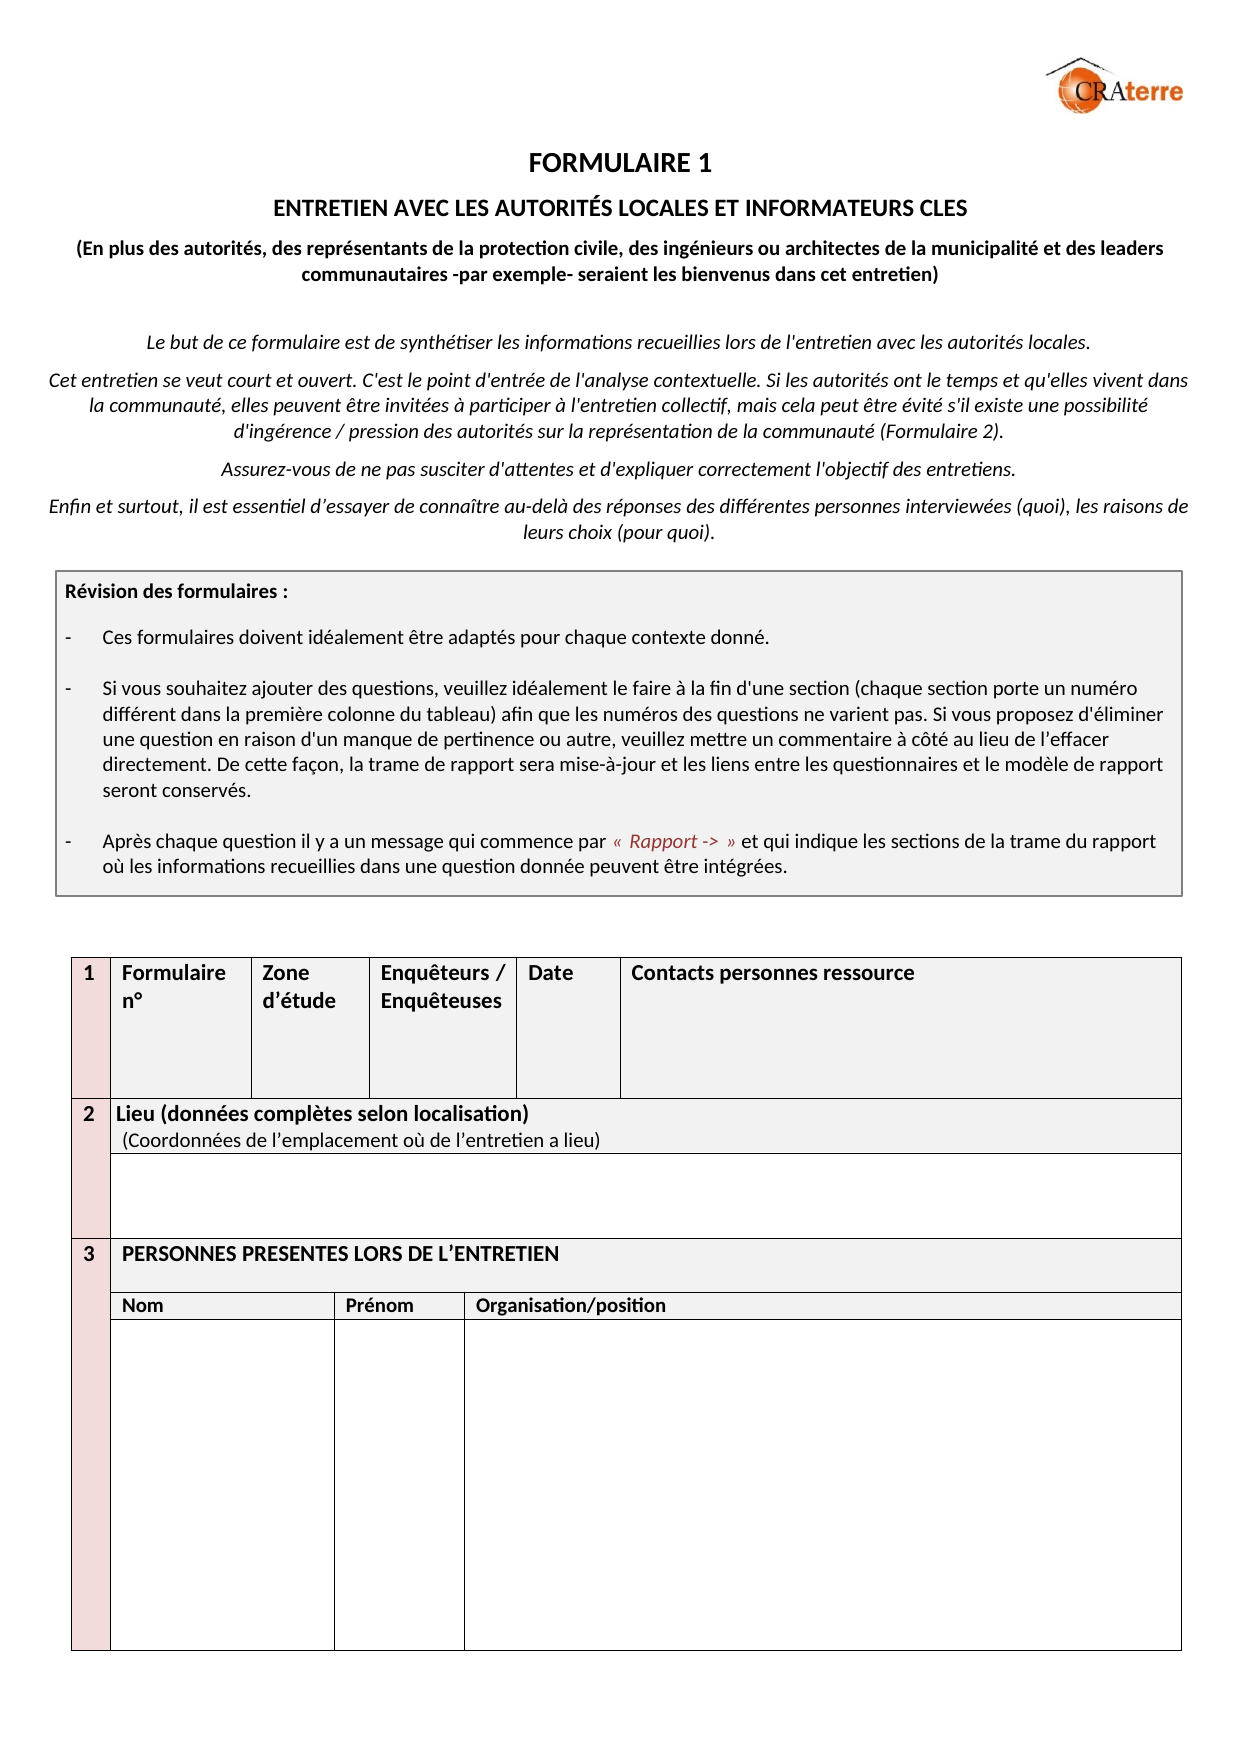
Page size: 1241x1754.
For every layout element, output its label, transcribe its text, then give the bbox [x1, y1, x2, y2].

text FORMULAIRE 1 [44, 144, 1196, 180]
picture [1045, 57, 1183, 114]
table_header Zone d’étude [252, 958, 369, 1098]
table_cell 2 [72, 1099, 110, 1238]
table_header Contacts personnes ressource [621, 958, 1181, 1098]
table_cell Lieu (données complètes selon localisation) (Coordonnées de l’emplacement où de l’entretien a lieu) [111, 1099, 1181, 1152]
text Assurez-vous de ne pas susciter d'attentes et d'expliquer correctement l'objectif des entretiens. [44, 456, 1196, 481]
table_cell Prénom [335, 1293, 464, 1319]
table_header Enquêteurs / Enquêteuses [370, 958, 516, 1098]
text Le but de ce formulaire est de synthétiser les informations recueillies lors de l'entretien avec les autorités locales. [44, 329, 1196, 354]
table_cell 3 [72, 1239, 110, 1650]
table_cell [335, 1320, 464, 1650]
text ENTRETIEN AVEC LES AUTORITÉS LOCALES ET INFORMATEURS CLES [44, 192, 1196, 223]
table_cell [465, 1320, 1181, 1650]
table_cell [111, 1320, 334, 1650]
list Enfin et surtout, il est essentiel d’essayer de connaître au-delà des réponses des différentes personnes interviewées (quoi), les raisons de leurs choix (pour quoi). [44, 494, 1196, 544]
table_cell Nom [111, 1293, 334, 1319]
table_cell PERSONNES PRESENTES LORS DE L’ENTRETIEN [111, 1239, 1181, 1292]
table_header 1 [72, 958, 110, 1098]
table_header Formulaire n° [111, 958, 251, 1098]
table_header Date [517, 958, 620, 1098]
table_cell [111, 1154, 1181, 1238]
text Cet entretien se veut court et ouvert. C'est le point d'entrée de l'analyse contextuelle. Si les autorités ont le temps et qu'elles vivent dans la communauté, elles peuvent être invitées à participer à l'entretien collectif, mais cela peut être évité s'il existe une possibilité d'ingérence / pression des autorités sur la représentation de la communauté (Formulaire 2). [44, 367, 1196, 443]
text (En plus des autorités, des représentants de la protection civile, des ingénieurs ou architectes de la municipalité et des leaders communautaires -par exemple- seraient les bienvenus dans cet entretien) [44, 235, 1196, 286]
table_cell Organisation/position [465, 1293, 1181, 1319]
